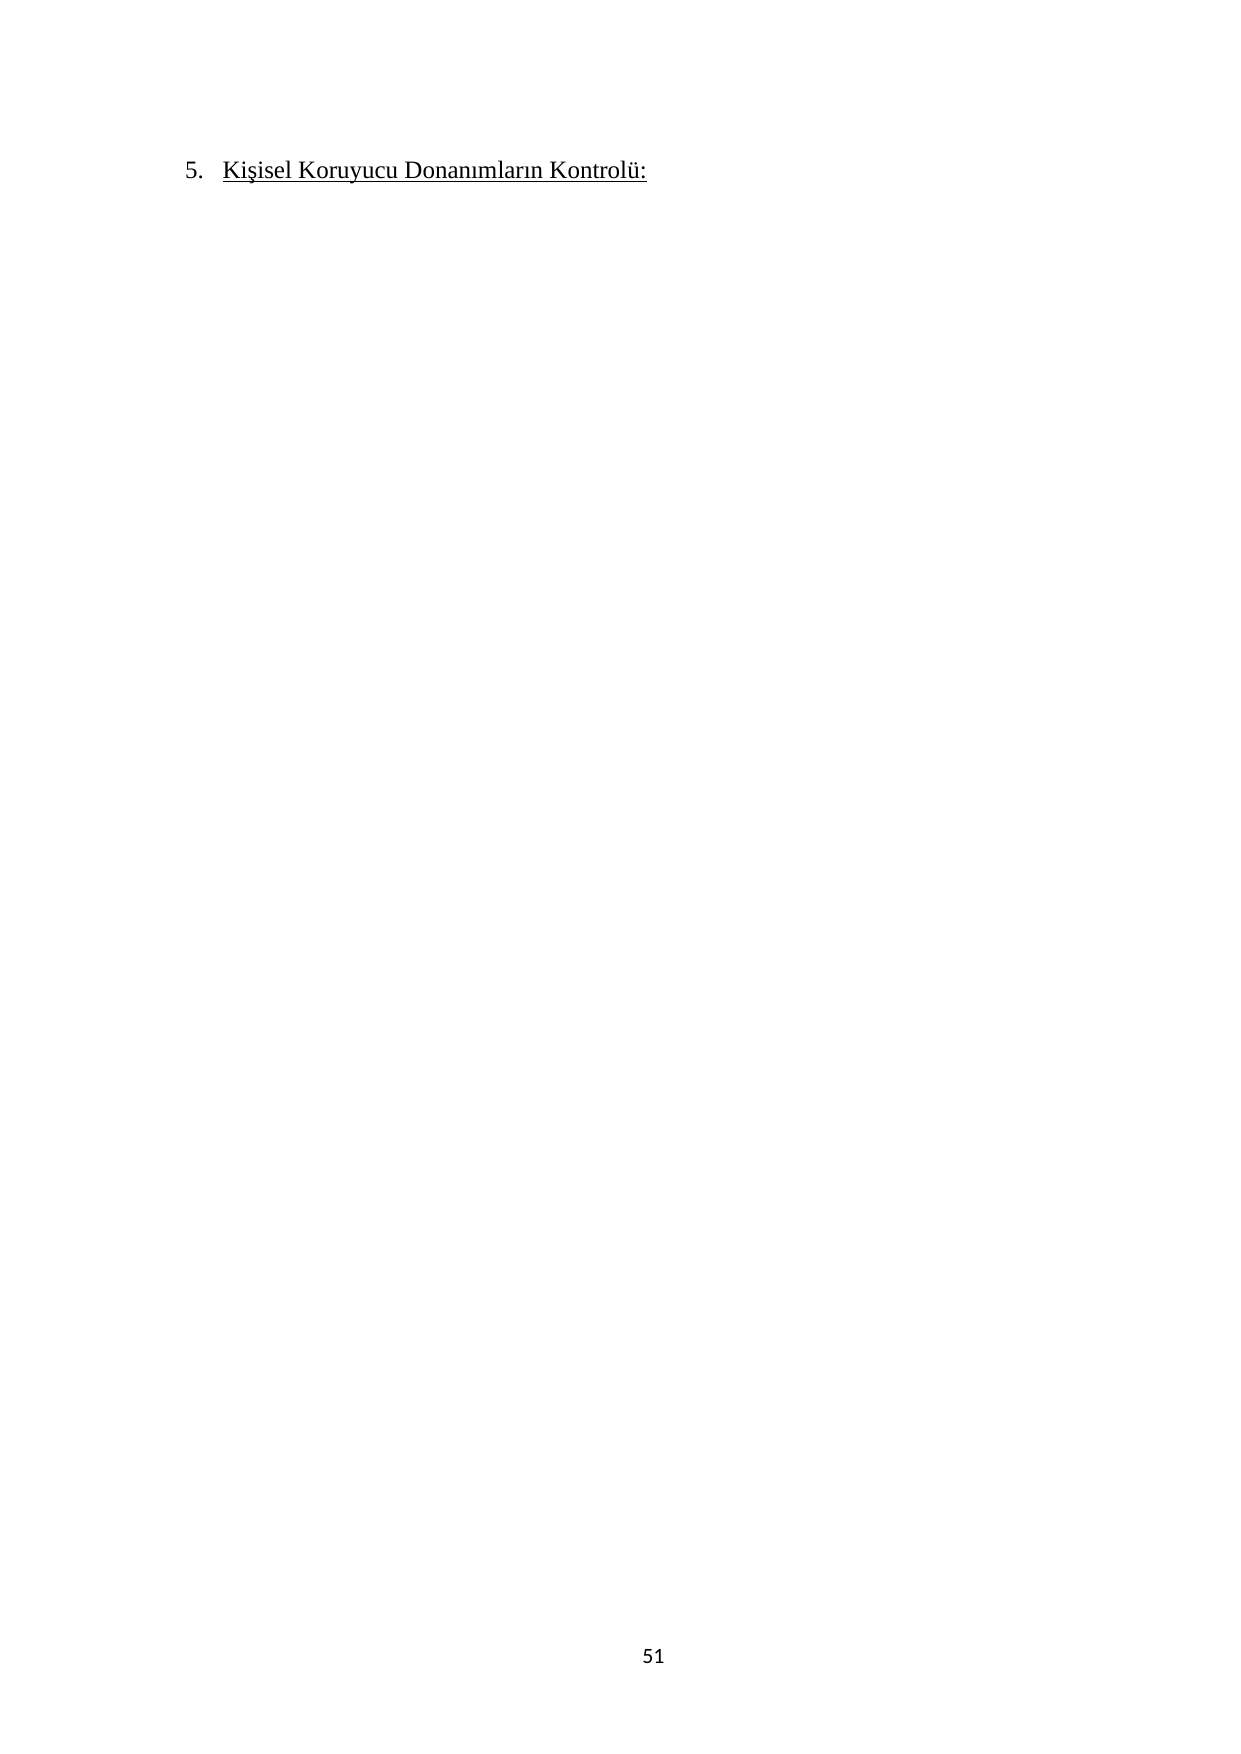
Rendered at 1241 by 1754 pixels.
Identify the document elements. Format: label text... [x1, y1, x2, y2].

list Kişisel Koruyucu Donanımların Kontrolü: [185, 148, 1177, 186]
